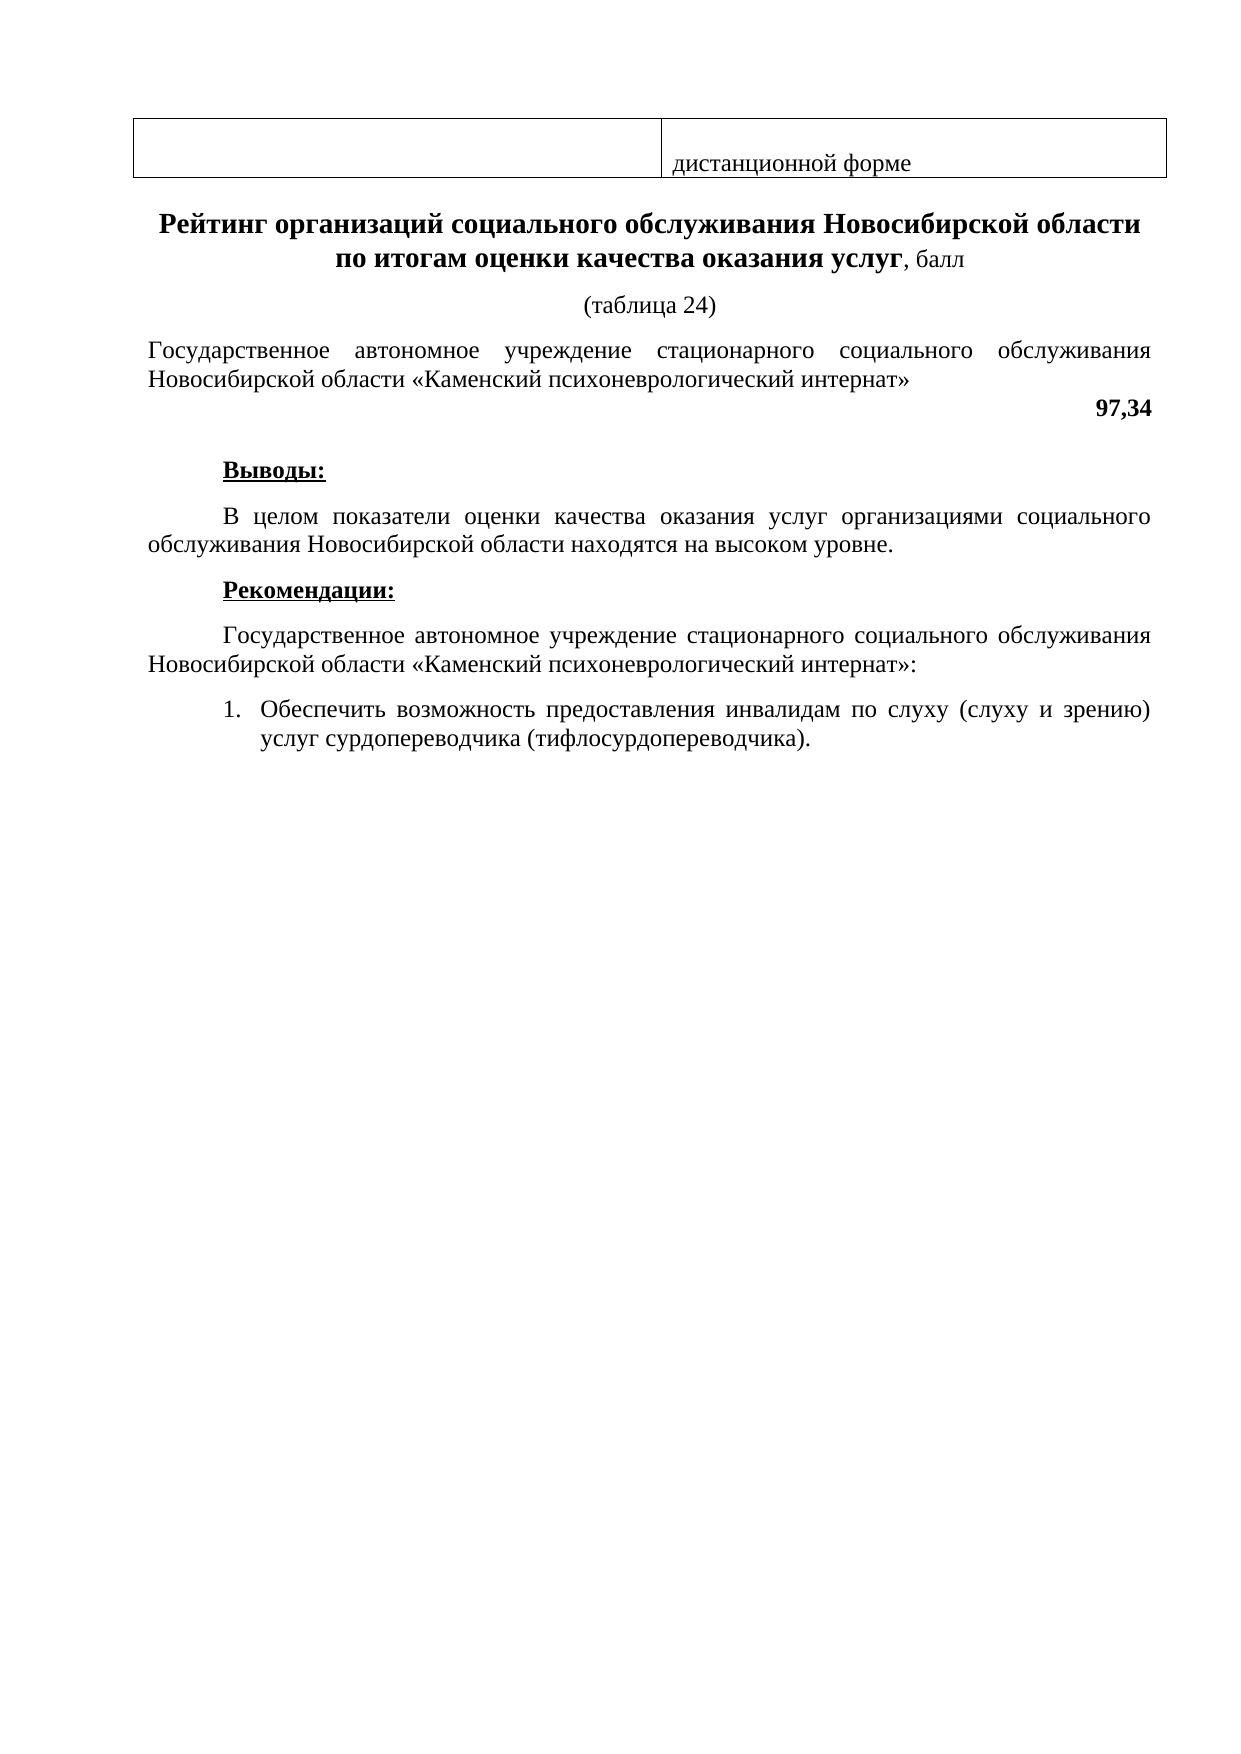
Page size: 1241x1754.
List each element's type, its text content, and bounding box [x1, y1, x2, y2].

text Выводы: [148, 455, 1152, 484]
text Государственное автономное учреждение стационарного социального обслуживания Новосибирской области «Каменский психоневрологический интернат» [148, 336, 1152, 393]
list Обеспечить возможность предоставления инвалидам по слуху (слуху и зрению) услуг сурдопереводчика (тифлосурдопереводчика). [223, 694, 1152, 752]
text 97,34 [148, 393, 1152, 422]
text Рейтинг организаций социального обслуживания Новосибирской области по итогам оценки качества оказания услуг, балл [148, 206, 1152, 273]
text (таблица 24) [148, 290, 1152, 319]
text В целом показатели оценки качества оказания услуг организациями социального обслуживания Новосибирской области находятся на высоком уровне. [148, 501, 1152, 558]
text Государственное автономное учреждение стационарного социального обслуживания Новосибирской области «Каменский психоневрологический интернат»: [148, 620, 1152, 678]
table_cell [662, 119, 1166, 177]
text Рекомендации: [148, 575, 1152, 604]
